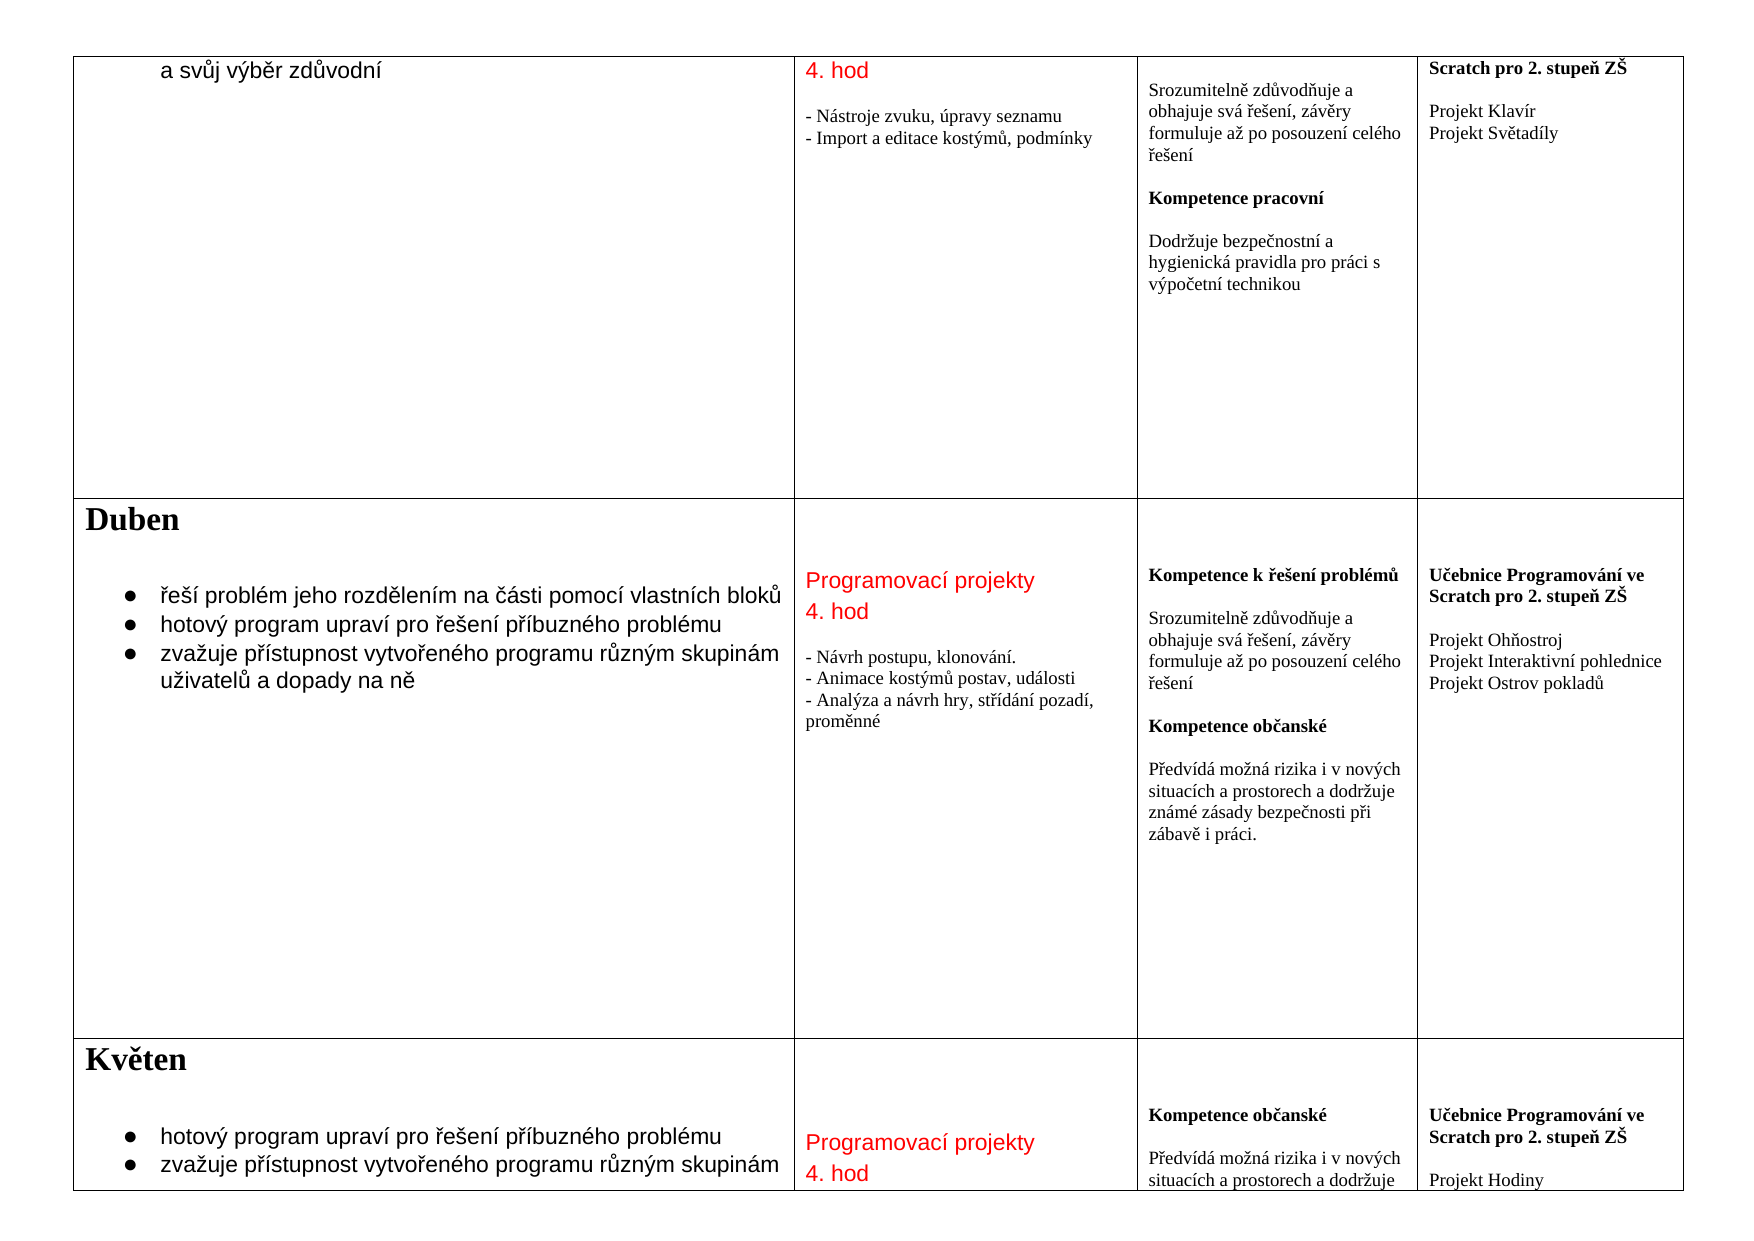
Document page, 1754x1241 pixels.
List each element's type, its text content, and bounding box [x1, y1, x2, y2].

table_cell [795, 1039, 1137, 1190]
table_cell Kompetence k řešení problémů Srozumitelně zdůvodňuje a obhajuje svá řešení, závěry formuluje až po posouzení celého řešení Kompetence občanské Předvídá možná rizika i v nových situacích a prostorech a dodržuje známé zásady bezpečnosti při zábavě i práci. [1138, 499, 1417, 1038]
table_cell Duben řeší problém jeho rozdělením na části pomocí vlastních bloků hotový program upraví pro řešení příbuzného problému zvažuje přístupnost vytvořeného programu různým skupinám uživatelů a dopady na ně [74, 499, 794, 1038]
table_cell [1418, 57, 1683, 498]
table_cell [74, 1039, 794, 1190]
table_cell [74, 57, 794, 498]
table_cell Programovací projekty 4. hod - Návrh postupu, klonování. - Animace kostýmů postav, události - Analýza a návrh hry, střídání pozadí, proměnné [795, 499, 1137, 1038]
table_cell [1418, 1039, 1683, 1190]
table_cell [795, 57, 1137, 498]
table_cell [1138, 1039, 1417, 1190]
table_cell Učebnice Programování ve Scratch pro 2. stupeň ZŠ Projekt Ohňostroj Projekt Interaktivní pohlednice Projekt Ostrov pokladů [1418, 499, 1683, 1038]
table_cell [1138, 57, 1417, 498]
